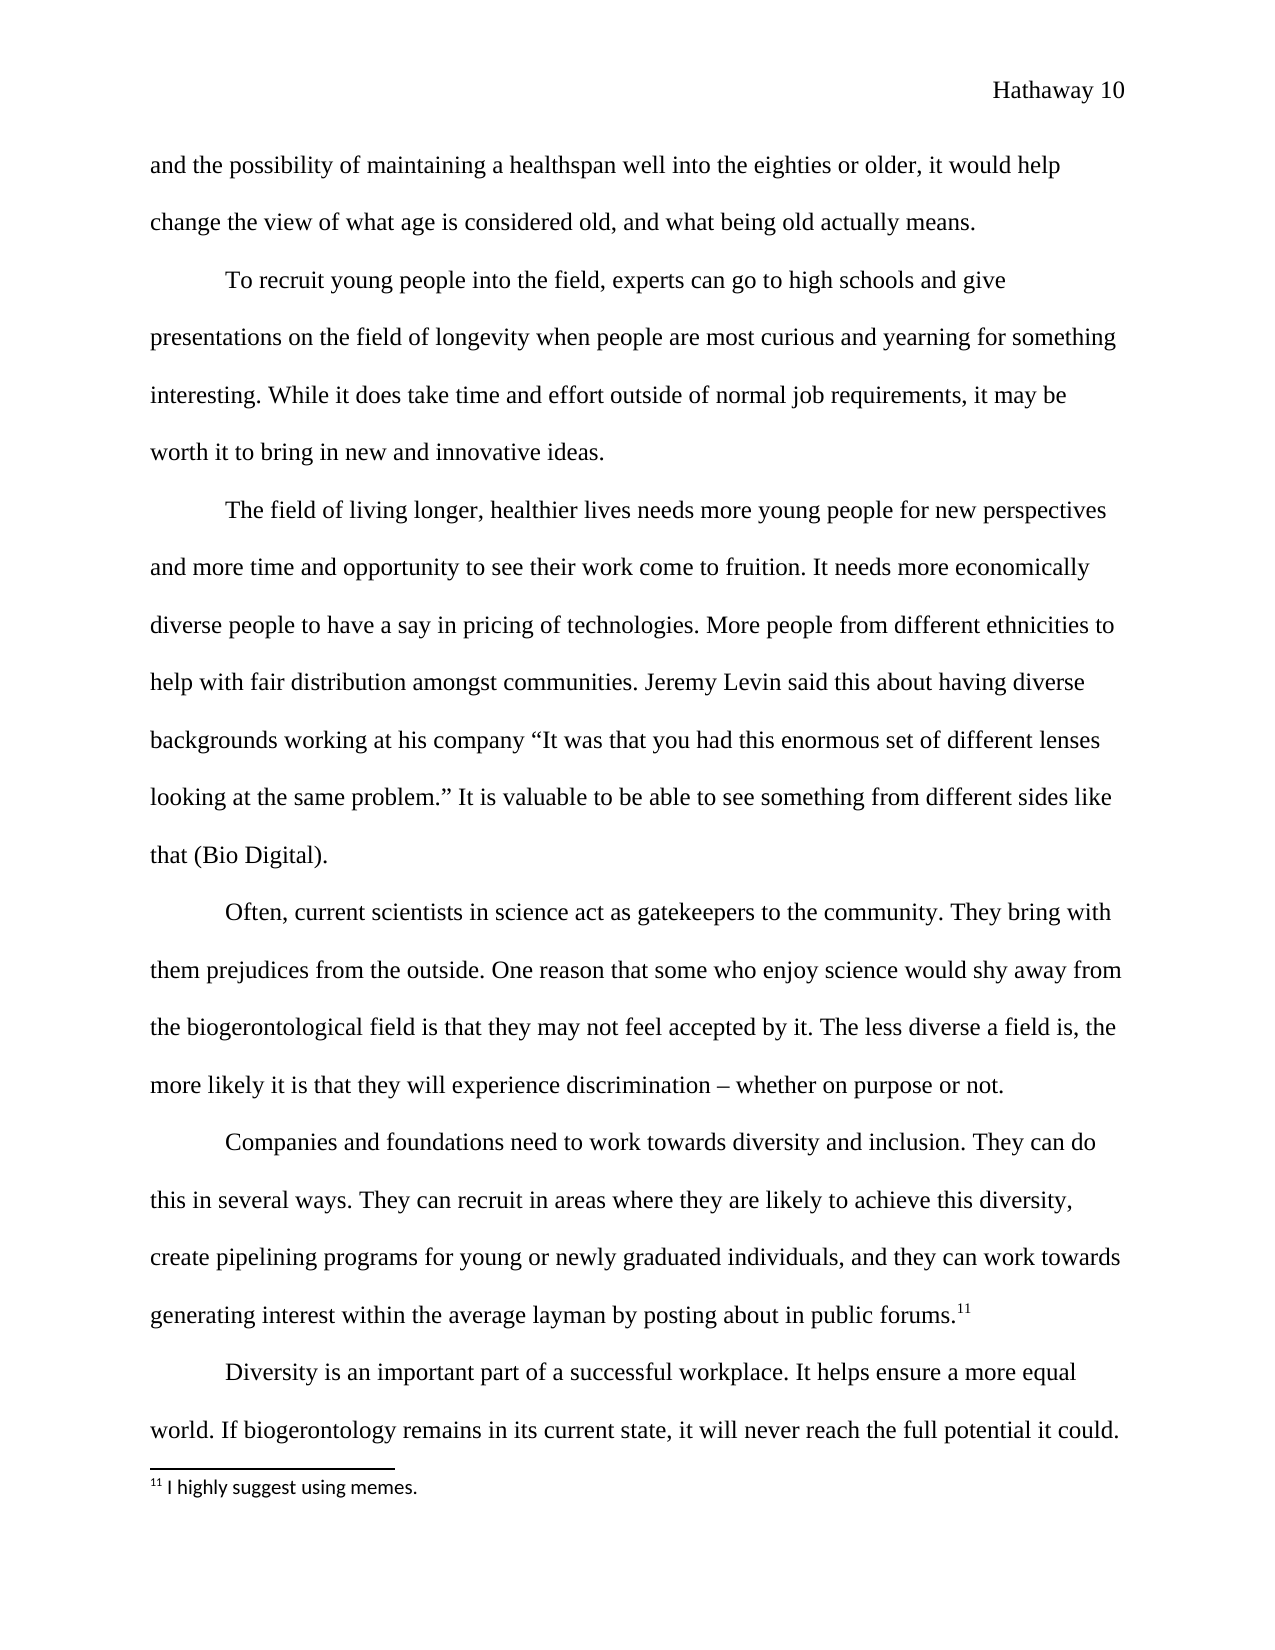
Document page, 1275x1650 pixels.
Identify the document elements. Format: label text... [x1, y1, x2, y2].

text Companies and foundations need to work towards diversity and inclusion. They can do this in several ways. They can recruit in areas where they are likely to achieve this diversity, create pipelining programs for young or newly graduated individuals, and they can work towards generating interest within the average layman by posting about in public forums. [150, 1127, 1125, 1329]
text Often, current scientists in science act as gatekeepers to the community. They bring with them prejudices from the outside. One reason that some who enjoy science would shy away from the biogerontological field is that they may not feel accepted by it. The less diverse a field is, the more likely it is that they will experience discrimination – whether on purpose or not. [150, 897, 1125, 1099]
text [150, 1357, 1125, 1444]
text The field of living longer, healthier lives needs more young people for new perspectives and more time and opportunity to see their work come to fruition. It needs more economically diverse people to have a say in pricing of technologies. More people from different ethnicities to help with fair distribution amongst communities. Jeremy Levin said this about having diverse backgrounds working at his company “It was that you had this enormous set of different lenses looking at the same problem.” It is valuable to be able to see something from different sides like that (Bio Digital). [150, 495, 1125, 869]
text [150, 150, 1125, 236]
text To recruit young people into the field, experts can go to high schools and give presentations on the field of longevity when people are most curious and yearning for something interesting. While it does take time and effort outside of normal job requirements, it may be worth it to bring in new and innovative ideas. [150, 265, 1125, 466]
